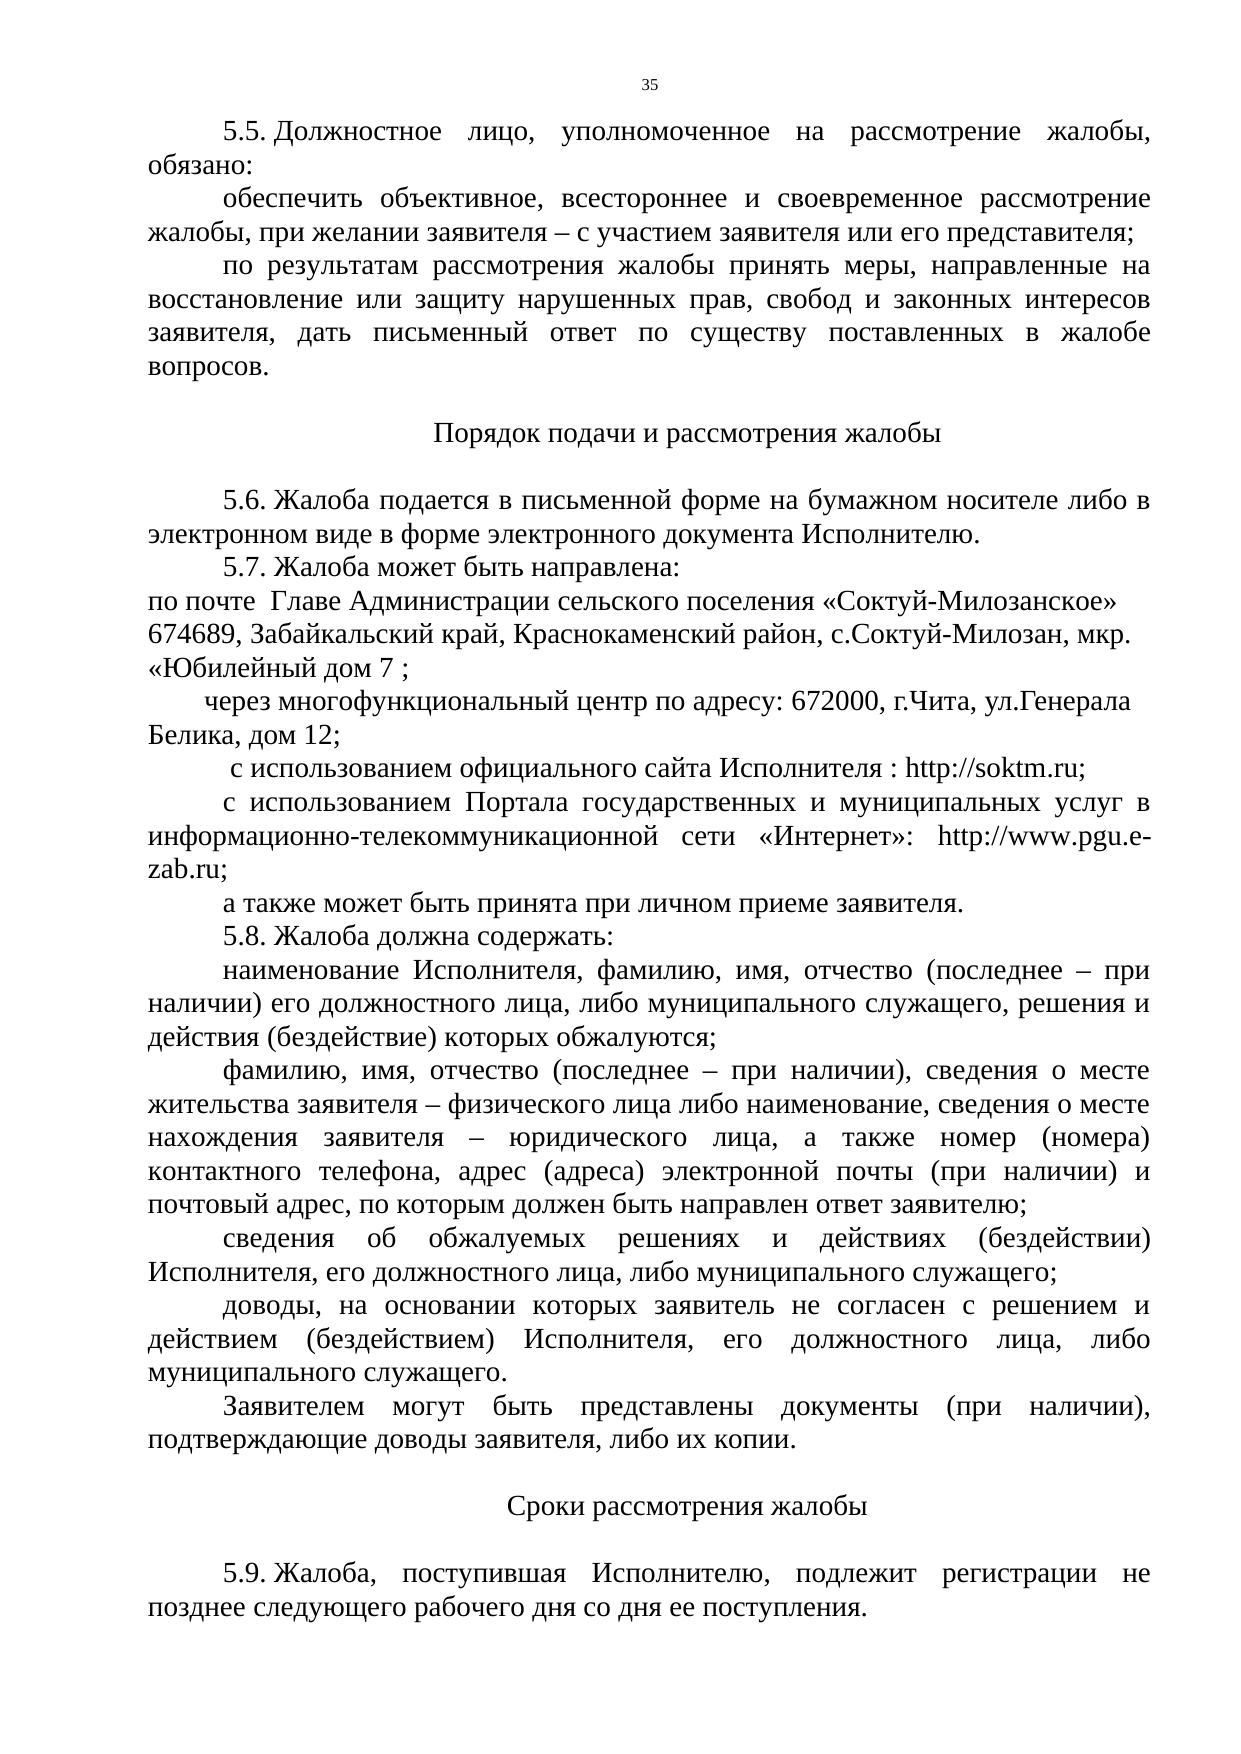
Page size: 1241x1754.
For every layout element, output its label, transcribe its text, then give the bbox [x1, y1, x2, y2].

text доводы, на основании которых заявитель не согласен с решением и действием (бездействием) Исполнителя, его должностного лица, либо муниципального служащего. [148, 1287, 1152, 1388]
text 5.9. Жалоба, поступившая Исполнителю, подлежит регистрации не позднее следующего рабочего дня со дня ее поступления. [148, 1556, 1152, 1623]
text через многофункциональный центр по адресу: 672000, г.Чита, ул.Генерала Белика, дом 12; [148, 683, 1152, 751]
text 5.5. Должностное лицо, уполномоченное на рассмотрение жалобы, обязано: [148, 113, 1152, 180]
text а также может быть принята при личном приеме заявителя. [148, 885, 1152, 918]
text Порядок подачи и рассмотрения жалобы [148, 415, 1152, 449]
text Сроки рассмотрения жалобы [148, 1488, 1152, 1522]
text Заявителем могут быть представлены документы (при наличии), подтверждающие доводы заявителя, либо их копии. [148, 1388, 1152, 1455]
text 5.6. Жалоба подается в письменной форме на бумажном носителе либо в электронном виде в форме электронного документа Исполнителю. [148, 482, 1152, 549]
text 5.7. Жалоба может быть направлена: [148, 549, 1152, 583]
text с использованием Портала государственных и муниципальных услуг в информационно-телекоммуникационной сети «Интернет»: http://www.pgu.e-zab.ru; [148, 784, 1152, 885]
text по результатам рассмотрения жалобы принять меры, направленные на восстановление или защиту нарушенных прав, свобод и законных интересов заявителя, дать письменный ответ по существу поставленных в жалобе вопросов. [148, 247, 1152, 382]
text по почте Главе Администрации сельского поселения «Соктуй-Милозанское» 674689, Забайкальский край, Краснокаменский район, с.Соктуй-Милозан, мкр. «Юбилейный дом 7 ; [148, 583, 1152, 683]
text с использованием официального сайта Исполнителя : http://soktm.ru; [148, 751, 1152, 784]
text 5.8. Жалоба должна содержать: [148, 918, 1152, 952]
text сведения об обжалуемых решениях и действиях (бездействии) Исполнителя, его должностного лица, либо муниципального служащего; [148, 1220, 1152, 1287]
text наименование Исполнителя, фамилию, имя, отчество (последнее – при наличии) его должностного лица, либо муниципального служащего, решения и действия (бездействие) которых обжалуются; [148, 952, 1152, 1052]
text фамилию, имя, отчество (последнее – при наличии), сведения о месте жительства заявителя – физического лица либо наименование, сведения о месте нахождения заявителя – юридического лица, а также номер (номера) контактного телефона, адрес (адреса) электронной почты (при наличии) и почтовый адрес, по которым должен быть направлен ответ заявителю; [148, 1052, 1152, 1220]
text обеспечить объективное, всестороннее и своевременное рассмотрение жалобы, при желании заявителя – с участием заявителя или его представителя; [148, 180, 1152, 247]
